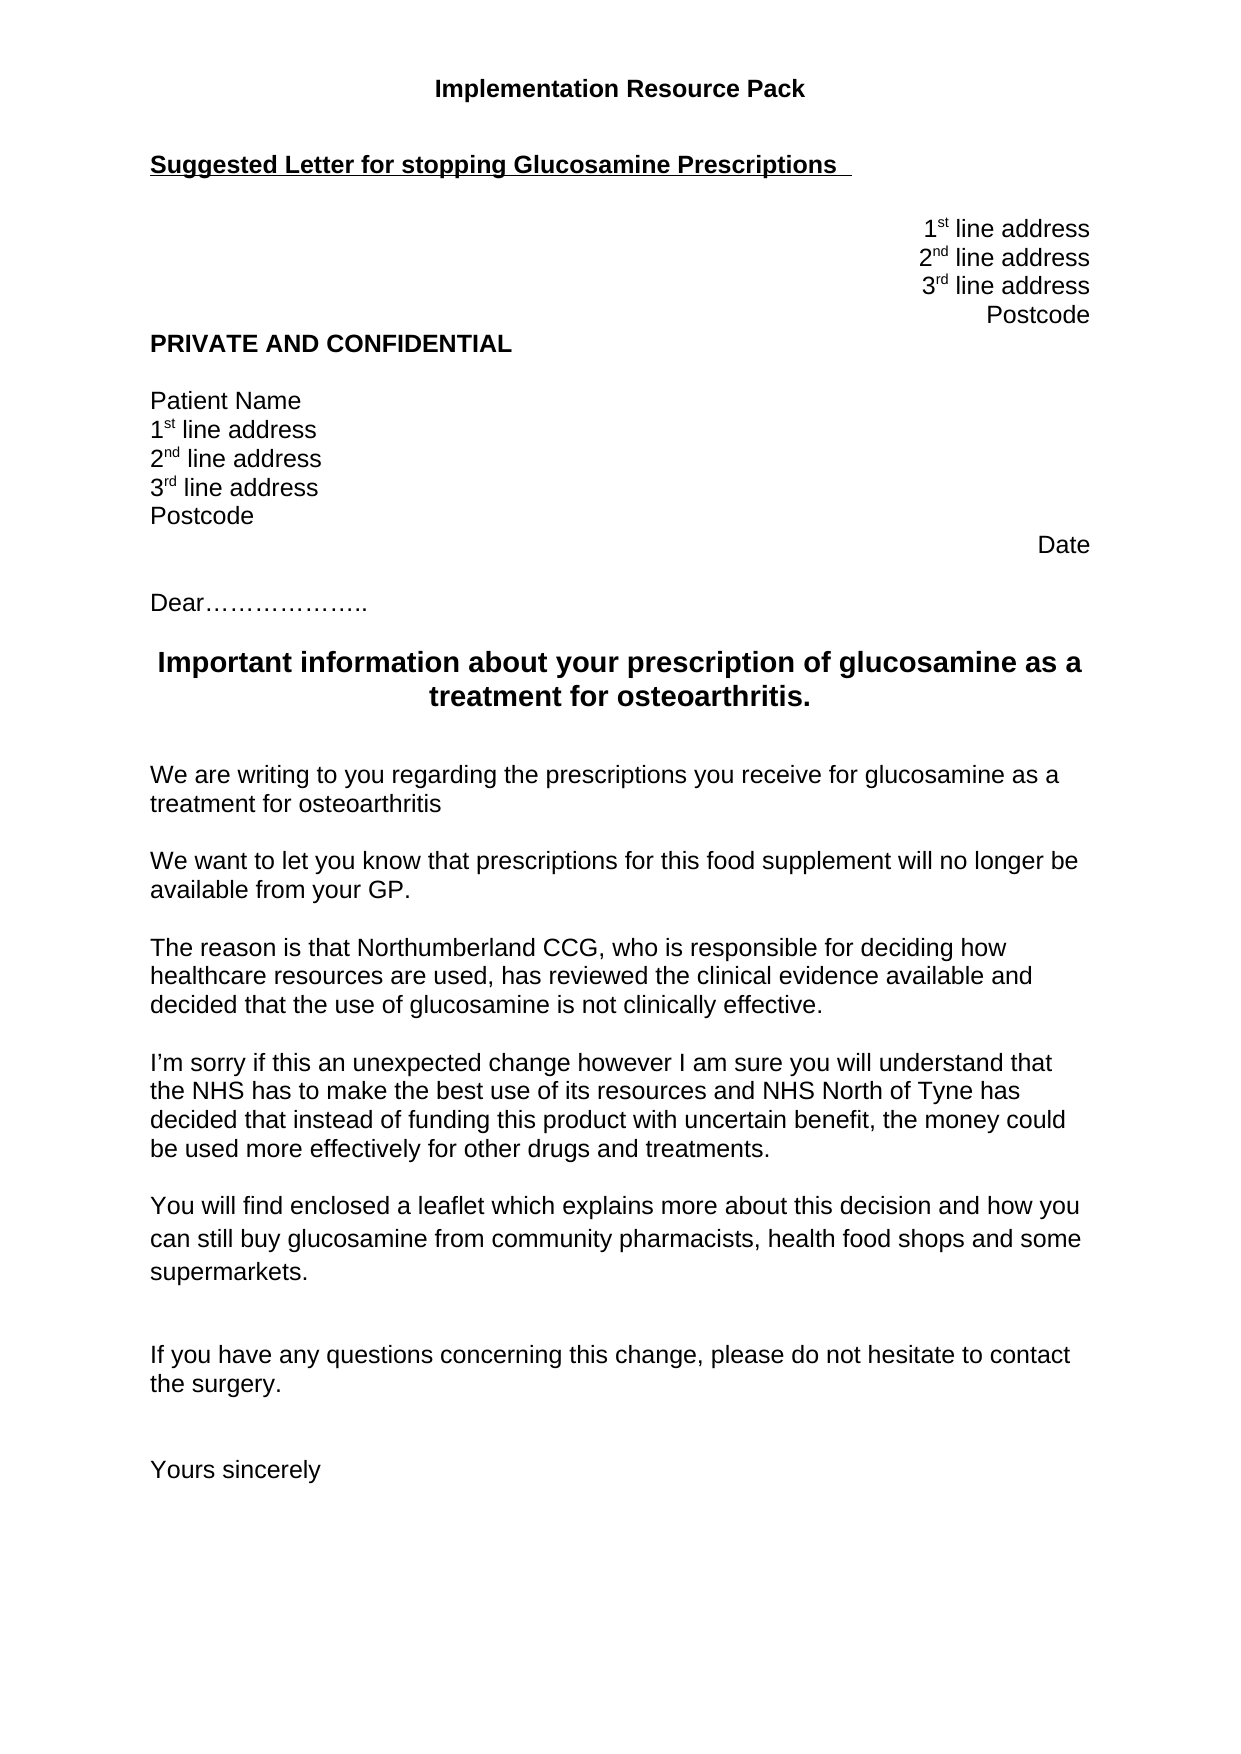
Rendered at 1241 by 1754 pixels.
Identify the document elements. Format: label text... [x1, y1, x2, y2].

text Postcode [150, 300, 1090, 329]
text 2nd line address [150, 242, 1090, 271]
text The reason is that Northumberland CCG, who is responsible for deciding how healthcare resources are used, has reviewed the clinical evidence available and decided that the use of glucosamine is not clinically effective. [150, 932, 1090, 1019]
text Suggested Letter for stopping Glucosamine Prescriptions [150, 150, 1090, 179]
text I’m sorry if this an unexpected change however I am sure you will understand that the NHS has to make the best use of its resources and NHS North of Tyne has decided that instead of funding this product with uncertain benefit, the money could be used more effectively for other drugs and treatments. [150, 1047, 1090, 1162]
text Patient Name [150, 386, 1090, 415]
text 2nd line address [150, 444, 1090, 472]
text 3rd line address [150, 472, 1090, 501]
text We are writing to you regarding the prescriptions you receive for glucosamine as a treatment for osteoarthritis [150, 760, 1090, 817]
text 1st line address [150, 415, 1090, 444]
text Important information about your prescription of glucosamine as a treatment for osteoarthritis. [150, 645, 1090, 712]
text Dear……………….. [150, 587, 1090, 616]
text PRIVATE AND CONFIDENTIAL [150, 329, 1090, 357]
text We want to let you know that prescriptions for this food supplement will no longer be available from your GP. [150, 846, 1090, 904]
text Postcode [150, 501, 1090, 530]
text You will find enclosed a leaflet which explains more about this decision and how you can still buy glucosamine from community pharmacists, health food shops and some supermarkets. [150, 1191, 1090, 1286]
text Date [150, 530, 1090, 559]
text Yours sincerely [150, 1455, 1090, 1484]
text 1st line address [150, 214, 1090, 242]
text 3rd line address [150, 271, 1090, 300]
text If you have any questions concerning this change, please do not hesitate to contact the surgery. [150, 1340, 1090, 1397]
